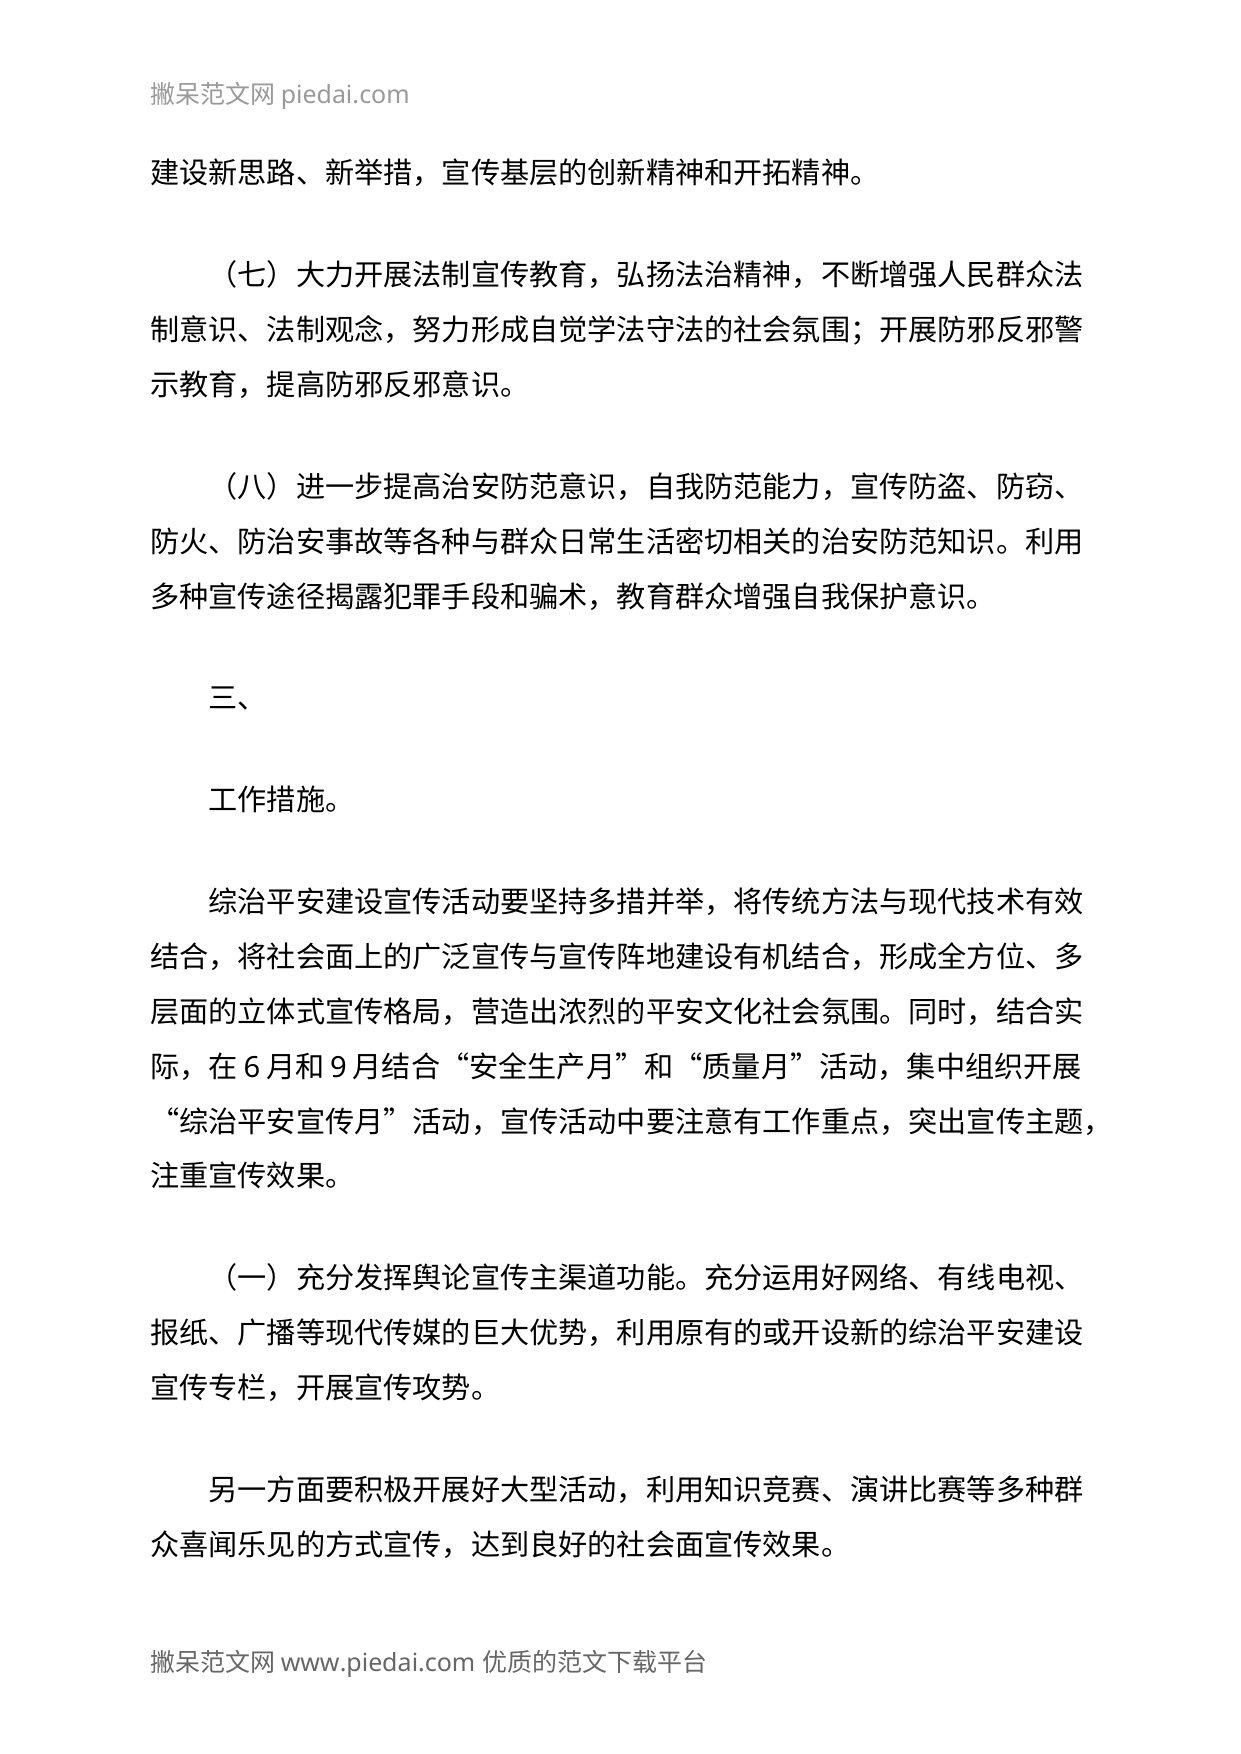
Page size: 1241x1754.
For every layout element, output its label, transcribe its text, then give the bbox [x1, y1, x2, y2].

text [150, 150, 1090, 192]
text （八）进一步提高治安防范意识，自我防范能力，宣传防盗、防窃、防火、防治安事故等各种与群众日常生活密切相关的治安防范知识。利用多种宣传途径揭露犯罪手段和骗术，教育群众增强自我保护意识。 [150, 463, 1090, 615]
text （七）大力开展法制宣传教育，弘扬法治精神，不断增强人民群众法制意识、法制观念，努力形成自觉学法守法的社会氛围；开展防邪反邪警示教育，提高防邪反邪意识。 [150, 252, 1090, 404]
text （一）充分发挥舆论宣传主渠道功能。充分运用好网络、有线电视、报纸、广播等现代传媒的巨大优势，利用原有的或开设新的综治平安建设宣传专栏，开展宣传攻势。 [150, 1255, 1090, 1407]
text 三、 [150, 675, 1090, 717]
text 综治平安建设宣传活动要坚持多措并举，将传统方法与现代技术有效结合，将社会面上的广泛宣传与宣传阵地建设有机结合，形成全方位、多层面的立体式宣传格局，营造出浓烈的平安文化社会氛围。同时，结合实际，在6月和9月结合“安全生产月”和“质量月”活动，集中组织开展“综治平安宣传月”活动，宣传活动中要注意有工作重点，突出宣传主题，注重宣传效果。 [150, 878, 1090, 1195]
text 另一方面要积极开展好大型活动，利用知识竞赛、演讲比赛等多种群众喜闻乐见的方式宣传，达到良好的社会面宣传效果。 [150, 1466, 1090, 1563]
text 工作措施。 [150, 777, 1090, 819]
